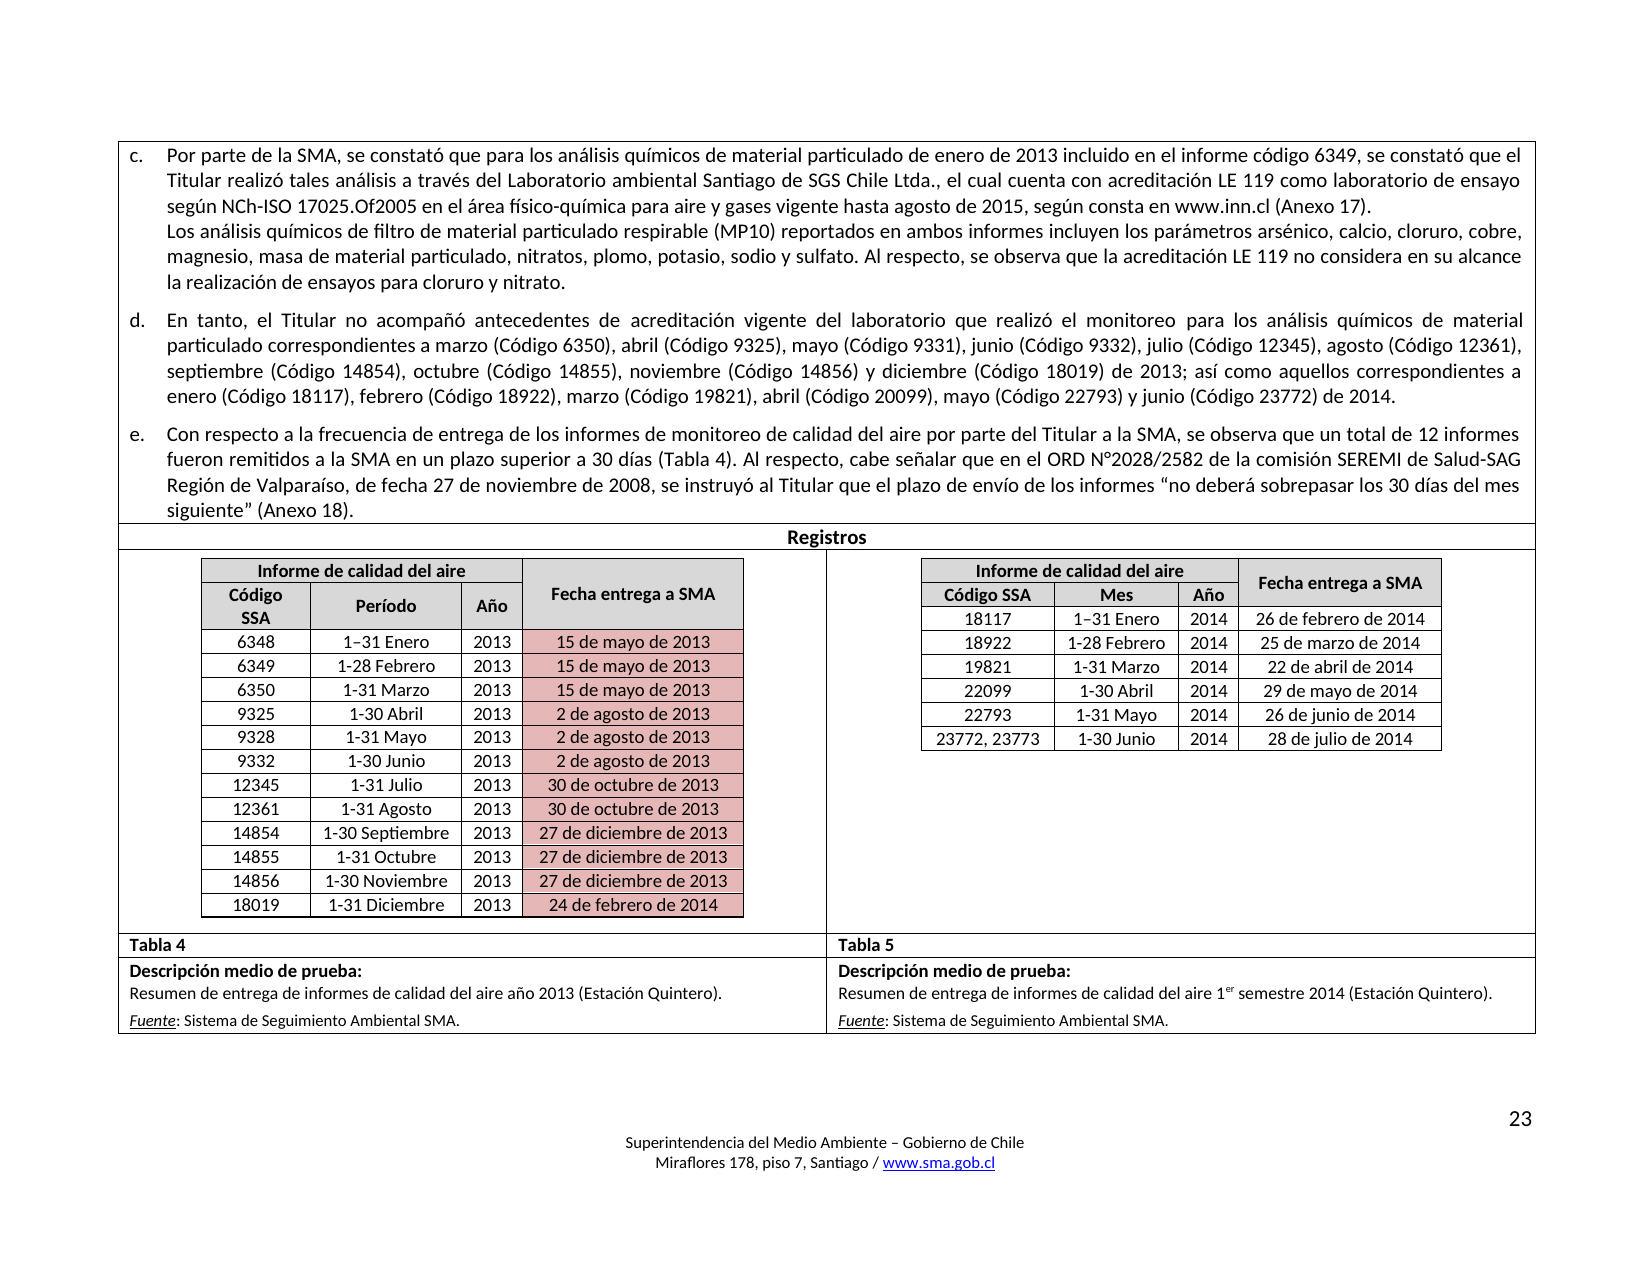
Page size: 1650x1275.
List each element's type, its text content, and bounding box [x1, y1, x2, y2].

table_header Por parte de la SMA, se constató que para los análisis químicos de material particulado de enero de 2013 incluido en el informe código 6349, se constató que el Titular realizó tales análisis a través del Laboratorio ambiental Santiago de SGS Chile Ltda., el cual cuenta con acreditación LE 119 como laboratorio de ensayo según NCh-ISO 17025.Of2005 en el área físico-química para aire y gases vigente hasta agosto de 2015, según consta en www.inn.cl (Anexo 17). Los análisis químicos de filtro de material particulado respirable (MP10) reportados en ambos informes incluyen los parámetros arsénico, calcio, cloruro, cobre, magnesio, masa de material particulado, nitratos, plomo, potasio, sodio y sulfato. Al respecto, se observa que la acreditación LE 119 no considera en su alcance la realización de ensayos para cloruro y nitrato. En tanto, el Titular no acompañó antecedentes de acreditación vigente del laboratorio que realizó el monitoreo para los análisis químicos de material particulado correspondientes a marzo (Código 6350), abril (Código 9325), mayo (Código 9331), junio (Código 9332), julio (Código 12345), agosto (Código 12361), septiembre (Código 14854), octubre (Código 14855), noviembre (Código 14856) y diciembre (Código 18019) de 2013; así como aquellos correspondientes a enero (Código 18117), febrero (Código 18922), marzo (Código 19821), abril (Código 20099), mayo (Código 22793) y junio (Código 23772) de 2014. Con respecto a la frecuencia de entrega de los informes de monitoreo de calidad del aire por parte del Titular a la SMA, se observa que un total de 12 informes fueron remitidos a la SMA en un plazo superior a 30 días (Tabla 4). Al respecto, cabe señalar que en el ORD N°2028/2582 de la comisión SEREMI de Salud-SAG Región de Valparaíso, de fecha 27 de noviembre de 2008, se instruyó al Titular que el plazo de envío de los informes “no deberá sobrepasar los 30 días del mes siguiente” (Anexo 18). [119, 142, 1535, 523]
table_cell Descripción medio de prueba: Resumen de entrega de informes de calidad del aire 1er semestre 2014 (Estación Quintero). Fuente: Sistema de Seguimiento Ambiental SMA. [827, 958, 1535, 1033]
table_cell Tabla 4 [119, 934, 826, 957]
table_cell [119, 550, 826, 933]
table_cell Tabla 5 [827, 934, 1535, 957]
table_cell [827, 550, 1535, 933]
table_cell Registros [119, 524, 1535, 549]
table_cell Descripción medio de prueba: Resumen de entrega de informes de calidad del aire año 2013 (Estación Quintero). Fuente: Sistema de Seguimiento Ambiental SMA. [119, 958, 826, 1033]
